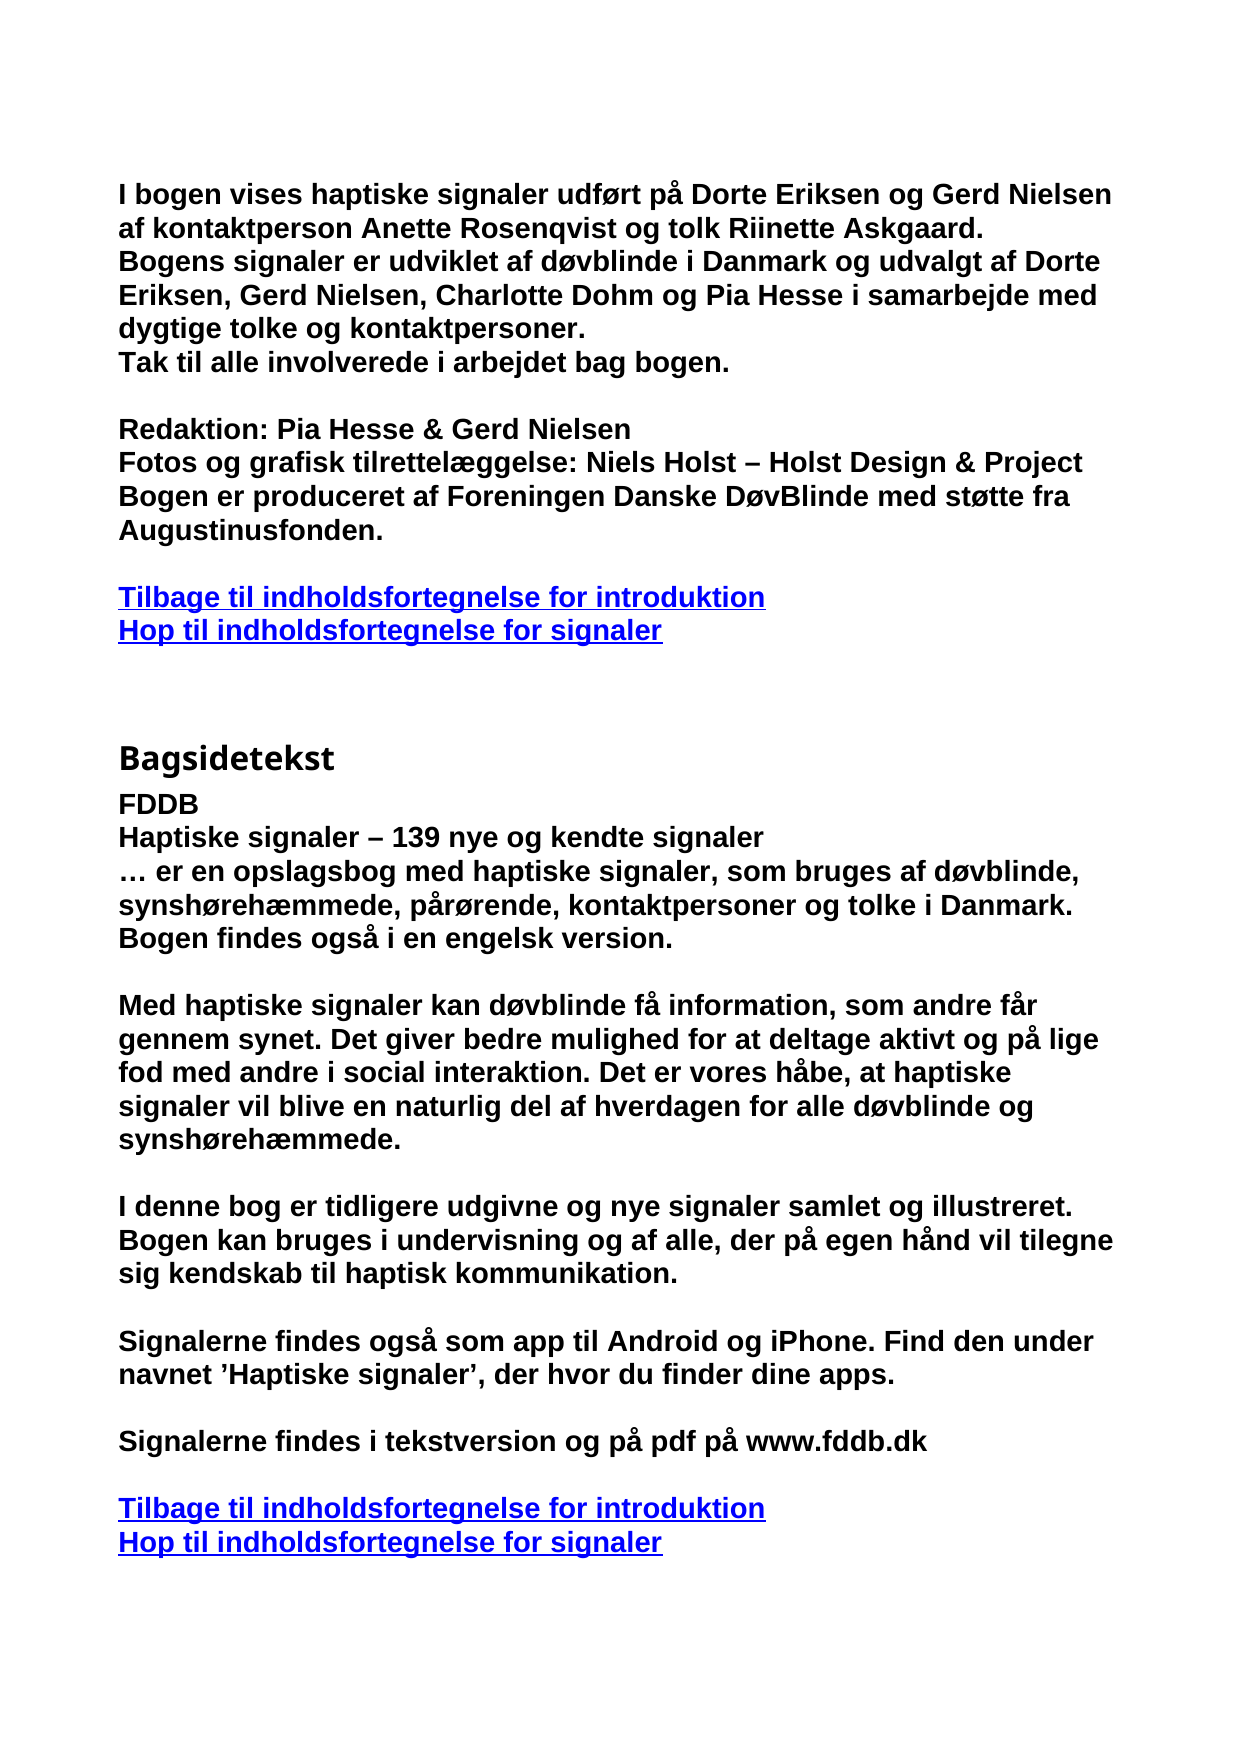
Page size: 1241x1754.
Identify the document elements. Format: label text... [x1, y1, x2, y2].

text I denne bog er tidligere udgivne og nye signaler samlet og illustreret. Bogen kan bruges i undervisning og af alle, der på egen hånd vil tilegne sig kendskab til haptisk kommunikation. [118, 1189, 1122, 1290]
text Med haptiske signaler kan døvblinde få information, som andre får gennem synet. Det giver bedre mulighed for at deltage aktivt og på lige fod med andre i social interaktion. Det er vores håbe, at haptiske signaler vil blive en naturlig del af hverdagen for alle døvblinde og synshørehæmmede. [118, 988, 1122, 1156]
text Signalerne findes i tekstversion og på pdf på www.fddb.dk [118, 1424, 1122, 1458]
text Bogen er produceret af Foreningen Danske DøvBlinde med støtte fra Augustinusfonden. [118, 479, 1122, 546]
text Signalerne findes også som app til Android og iPhone. Find den under navnet ’Haptiske signaler’, der hvor du finder dine apps. [118, 1323, 1122, 1391]
text Tilbage til indholdsfortegnelse for introduktion [118, 1491, 1122, 1525]
text Redaktion: Pia Hesse & Gerd Nielsen [118, 412, 1122, 446]
subtitle Bagsidetekst [118, 735, 1122, 780]
text I bogen vises haptiske signaler udført på Dorte Eriksen og Gerd Nielsen af kontaktperson Anette Rosenqvist og tolk Riinette Askgaard. [118, 177, 1122, 244]
text Tak til alle involverede i arbejdet bag bogen. [118, 345, 1122, 378]
text Tilbage til indholdsfortegnelse for introduktion [118, 580, 1122, 613]
text Hop til indholdsfortegnelse for signaler [118, 613, 1122, 647]
text Fotos og grafisk tilrettelæggelse: Niels Holst – Holst Design & Project [118, 446, 1122, 479]
text Bogens signaler er udviklet af døvblinde i Danmark og udvalgt af Dorte Eriksen, Gerd Nielsen, Charlotte Dohm og Pia Hesse i samarbejde med dygtige tolke og kontaktpersoner. [118, 244, 1122, 345]
text Hop til indholdsfortegnelse for signaler [118, 1525, 1122, 1558]
text FDDB [118, 787, 1122, 820]
text Haptiske signaler – 139 nye og kendte signaler [118, 820, 1122, 854]
text … er en opslagsbog med haptiske signaler, som bruges af døvblinde, synshørehæmmede, pårørende, kontaktpersoner og tolke i Danmark. Bogen findes også i en engelsk version. [118, 854, 1122, 954]
